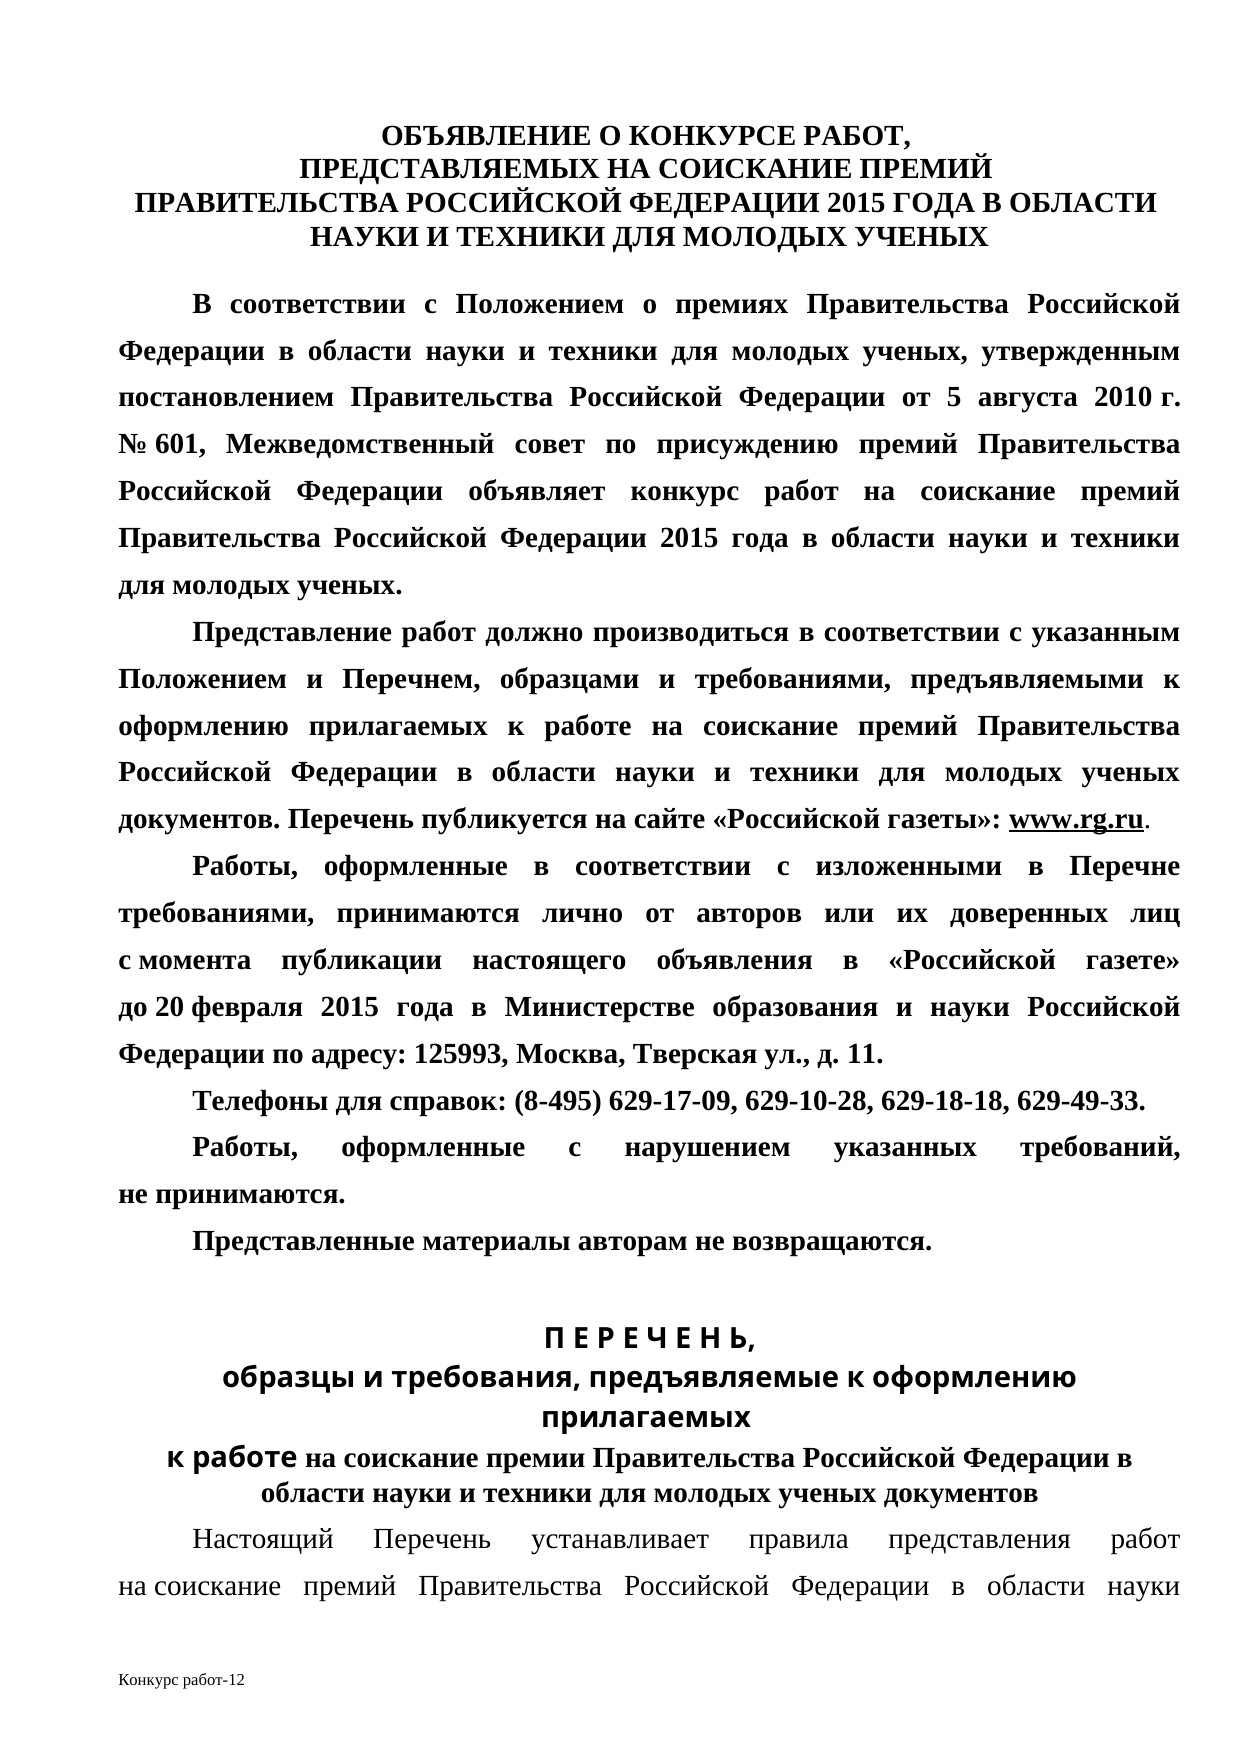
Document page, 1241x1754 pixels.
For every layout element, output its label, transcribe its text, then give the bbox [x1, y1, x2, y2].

text Представление работ должно производиться в соответствии с указанным Положением и Перечнем, образцами и требованиями, предъявляемыми к оформлению прилагаемых к работе на соискание премий Правительства Российской Федерации в области науки и техники для молодых ученых документов. Перечень публикуется на сайте «Российской газеты»: www.rg.ru. [118, 614, 1181, 835]
text Телефоны для справок: (8-495) 629-17-09, 629-10-28, 629-18-18, 629-49-33. [118, 1083, 1181, 1116]
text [118, 1522, 1181, 1602]
text ОБЪЯВЛЕНИЕ О КОНКУРСЕ РАБОТ, ПРЕДСТАВЛЯЕМЫХ НА СОИСКАНИЕ ПРЕМИЙ Правительства Российской Федерации 2015 года В ОБЛАСТИ НАУКИ И ТЕХНИКИ для молодых ученых [118, 118, 1181, 252]
text П Е Р Е Ч Е Н Ь, образцы и требования, предъявляемые к оформлению прилагаемых к работе на соискание премии Правительства Российской Федерации в области науки и техники для молодых ученых документов [118, 1317, 1181, 1509]
text В соответствии с Положением о премиях Правительства Российской Федерации в области науки и техники для молодых ученых, утвержденным постановлением Правительства Российской Федерации от 5 августа 2010 г. № 601, Межведомственный совет по присуждению премий Правительства Российской Федерации объявляет конкурс работ на соискание премий Правительства Российской Федерации 2015 года в области науки и техники для молодых ученых. [118, 286, 1181, 601]
text Работы, оформленные в соответствии с изложенными в Перечне требованиями, принимаются лично от авторов или их доверенных лиц с момента публикации настоящего объявления в «Российской газете» до 20 февраля 2015 года в Министерстве образования и науки Российской Федерации по адресу: 125993, Москва, Тверская ул., д. 11. [118, 848, 1181, 1069]
text Работы, оформленные с нарушением указанных требований, не принимаются. [118, 1129, 1181, 1210]
text Представленные материалы авторам не возвращаются. [118, 1223, 1181, 1257]
